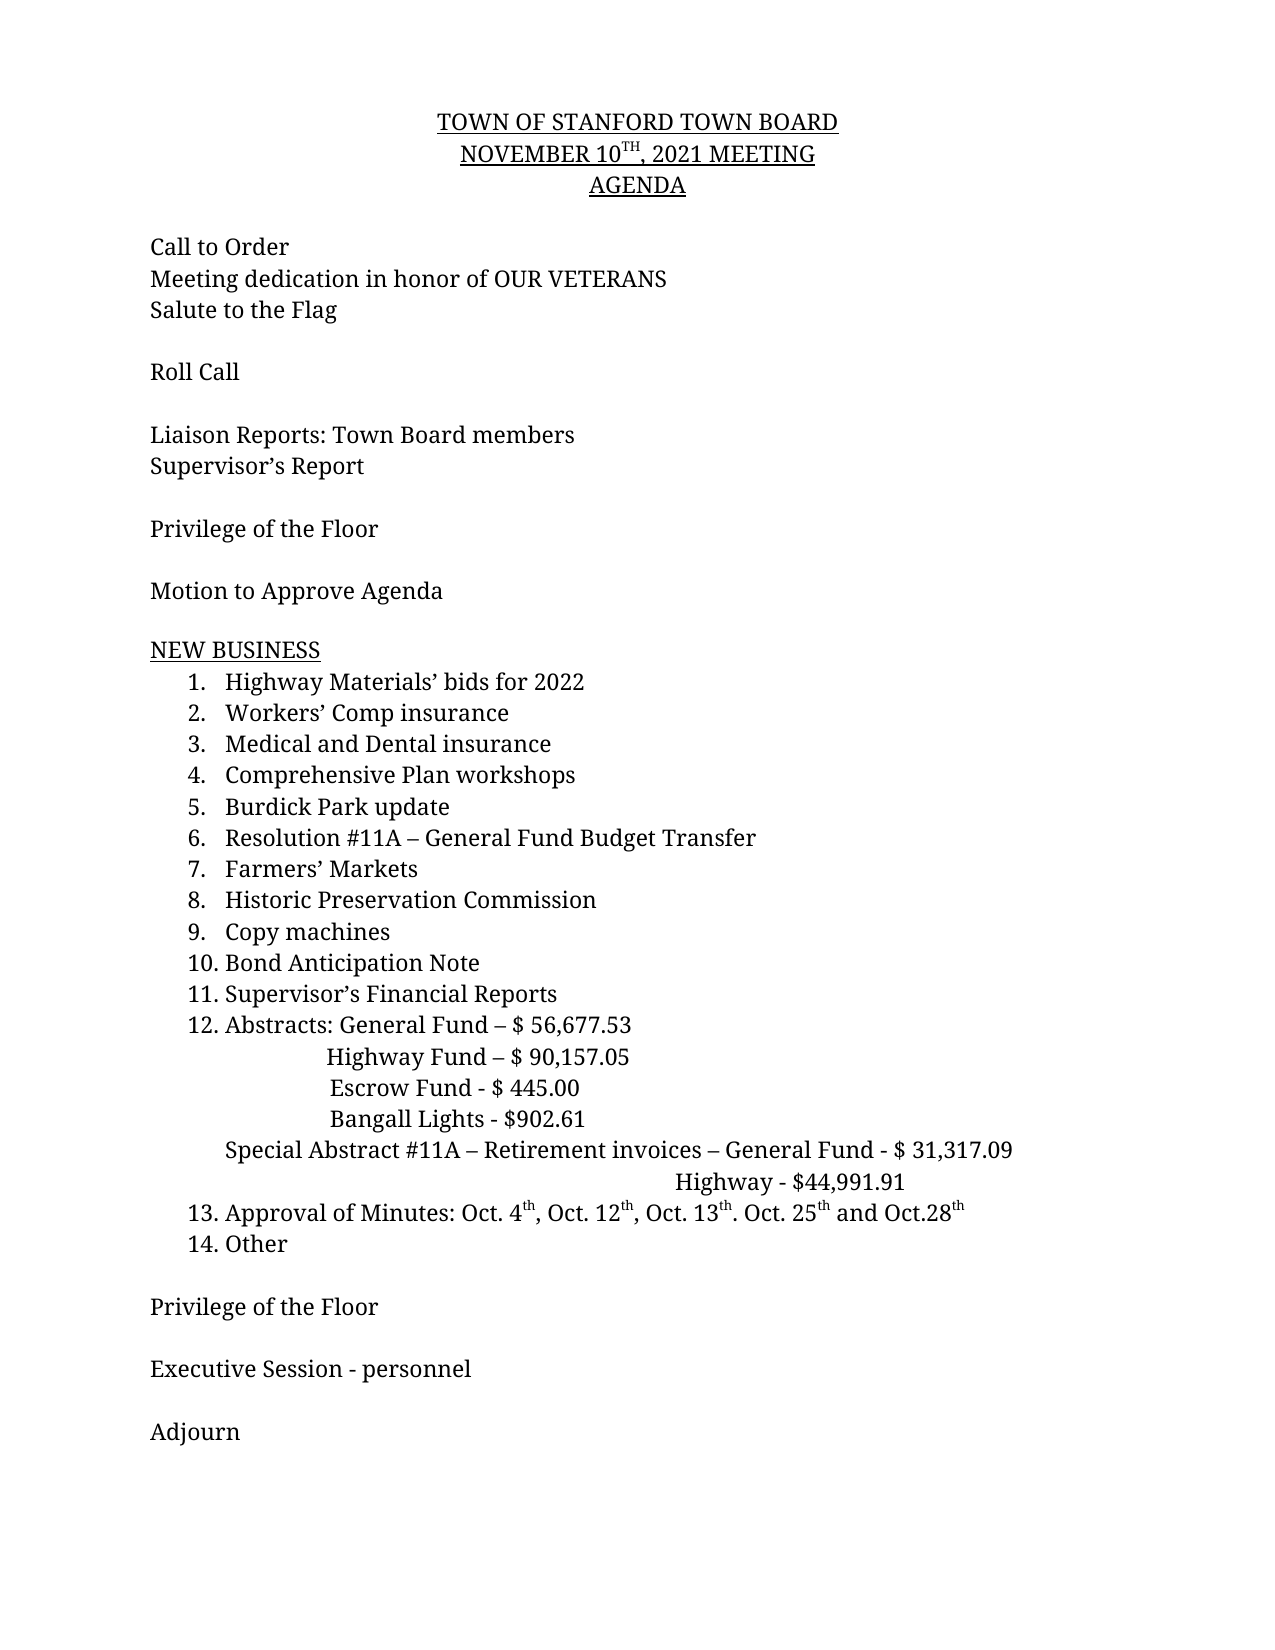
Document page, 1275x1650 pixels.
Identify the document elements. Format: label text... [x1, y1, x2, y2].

text Executive Session - personnel [150, 1353, 1125, 1384]
text Privilege of the Floor [150, 1291, 1125, 1322]
text Motion to Approve Agenda [150, 544, 1125, 634]
list Highway Materials’ bids for 2022 [187, 666, 1125, 697]
text Escrow Fund - $ 445.00 [150, 1072, 1125, 1103]
text TOWN OF STANFORD TOWN BOARD NOVEMBER 10TH, 2021 MEETING [150, 106, 1125, 169]
list Resolution #11A – General Fund Budget Transfer [187, 822, 1125, 853]
text Highway - $44,991.91 [150, 1166, 1125, 1197]
text AGENDA [150, 169, 1125, 200]
list Other [187, 1228, 1125, 1259]
text Special Abstract #11A – Retirement invoices – General Fund - $ 31,317.09 [150, 1134, 1125, 1166]
text NEW BUSINESS [150, 634, 1125, 666]
list Supervisor’s Financial Reports [187, 978, 1125, 1009]
list Workers’ Comp insurance [187, 697, 1125, 728]
list Farmers’ Markets [187, 853, 1125, 884]
list Abstracts: General Fund – $ 56,677.53 Highway Fund – $ 90,157.05 [187, 1009, 1125, 1072]
list Medical and Dental insurance [187, 728, 1125, 759]
list Historic Preservation Commission [187, 884, 1125, 916]
text Supervisor’s Report [150, 450, 1125, 481]
text Bangall Lights - $902.61 [150, 1103, 1125, 1134]
list Burdick Park update [187, 791, 1125, 822]
list Bond Anticipation Note [187, 947, 1125, 978]
list Comprehensive Plan workshops [187, 759, 1125, 791]
text Meeting dedication in honor of OUR VETERANS Salute to the Flag Roll Call [150, 262, 1125, 387]
list Approval of Minutes: Oct. 4th, Oct. 12th, Oct. 13th. Oct. 25th and Oct.28th [187, 1197, 1125, 1228]
text Liaison Reports: Town Board members [150, 387, 1125, 450]
text Privilege of the Floor [150, 512, 1125, 544]
list Copy machines [187, 916, 1125, 947]
text Call to Order [150, 231, 1125, 262]
text Adjourn [150, 1416, 1125, 1447]
